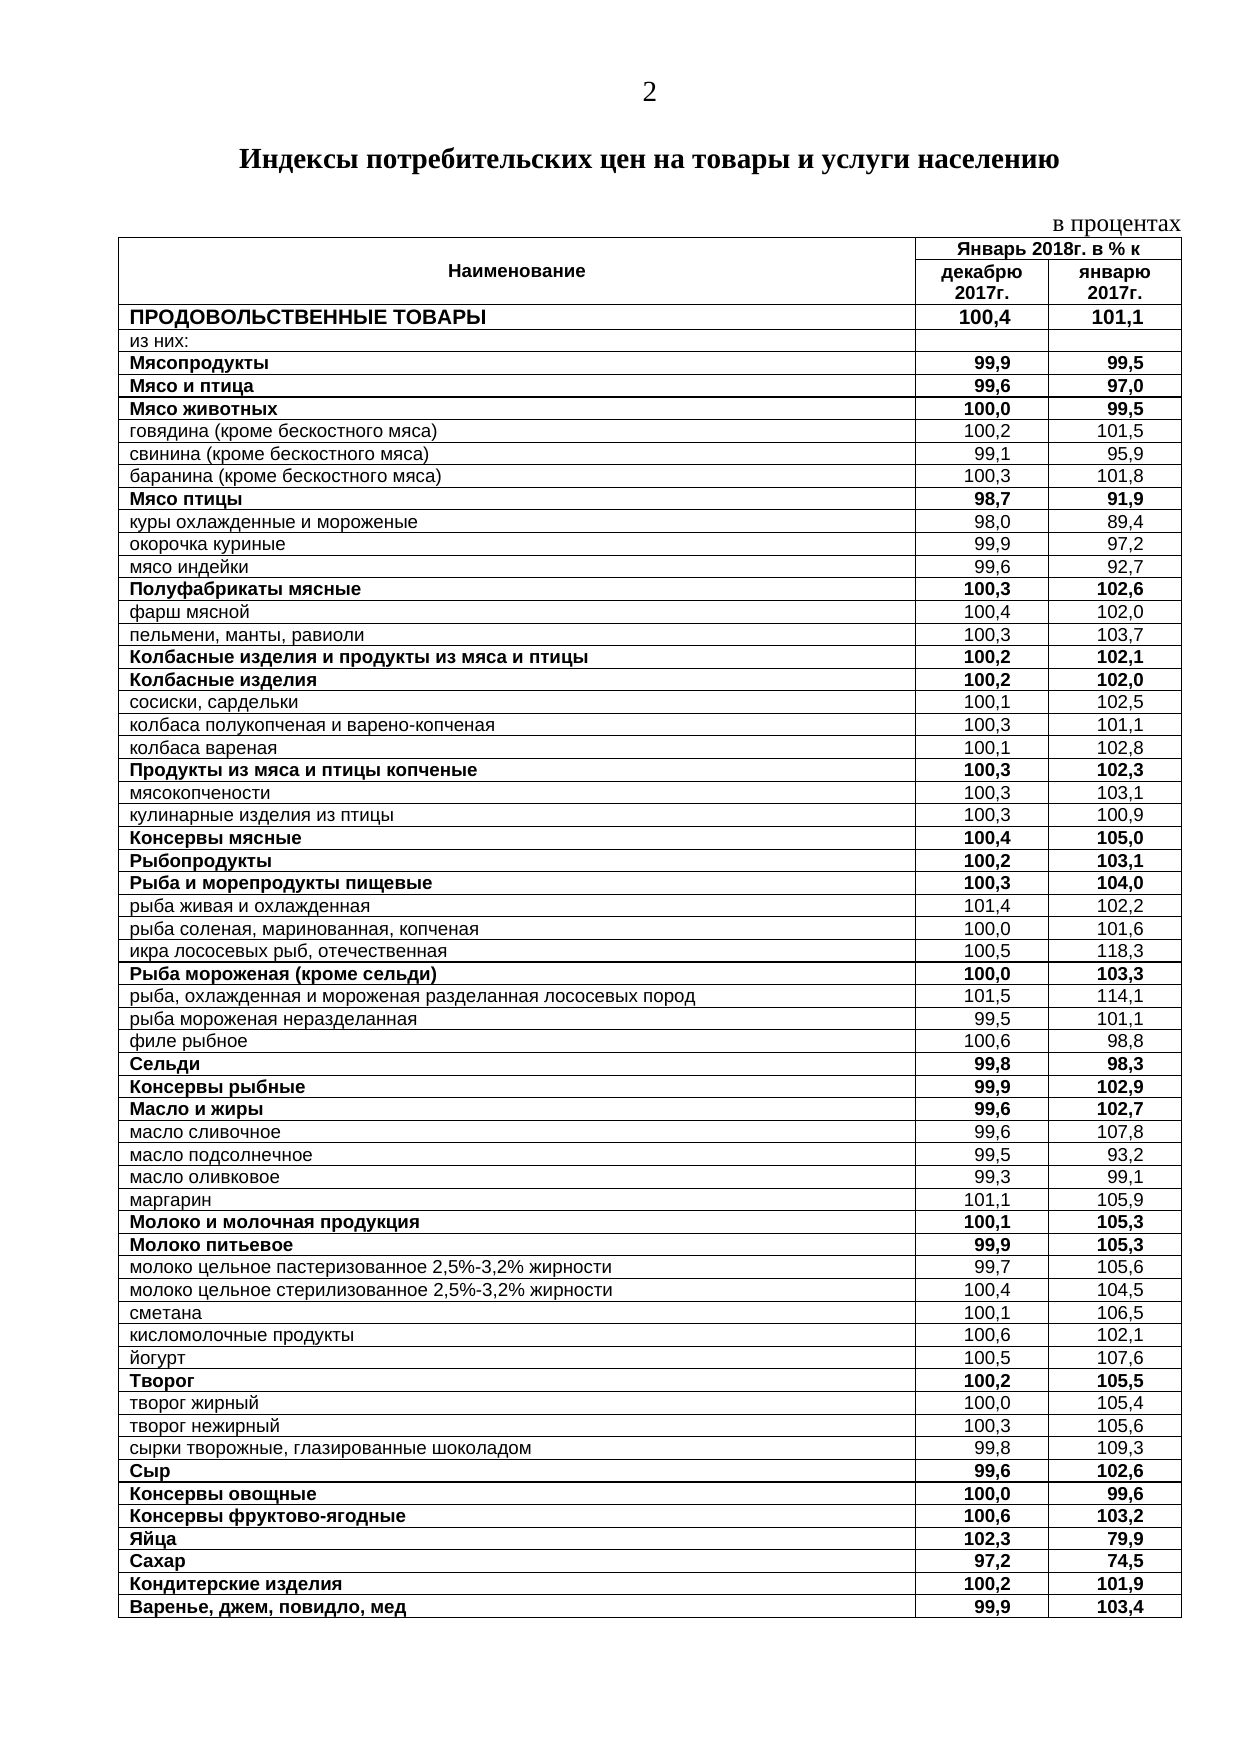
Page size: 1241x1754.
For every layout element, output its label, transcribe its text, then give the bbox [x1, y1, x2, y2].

table_cell Рыба мороженая (кроме сельди) [119, 963, 915, 984]
table_cell 100,3 [916, 759, 1048, 781]
table_cell молоко цельное пастеризованное 2,5%-3,2% жирности [119, 1256, 915, 1278]
table_cell 100,3 [916, 1415, 1048, 1436]
table_cell 97,0 [1049, 375, 1181, 396]
table_cell 100,3 [916, 782, 1048, 803]
table_cell масло сливочное [119, 1121, 915, 1142]
table_cell 100,2 [916, 1573, 1048, 1594]
table_cell колбаса вареная [119, 736, 915, 758]
table_cell 100,2 [916, 420, 1048, 442]
table_cell Молоко питьевое [119, 1234, 915, 1255]
table_cell 99,9 [916, 1595, 1048, 1617]
table_cell маргарин [119, 1189, 915, 1210]
table_cell Консервы фруктово-ягодные [119, 1505, 915, 1527]
table_cell 99,9 [916, 1076, 1048, 1097]
table_cell мясо индейки [119, 556, 915, 577]
table_cell рыба соленая, маринованная, копченая [119, 917, 915, 939]
table_cell Консервы мясные [119, 827, 915, 848]
table_cell 100,5 [916, 1347, 1048, 1368]
table_cell Сельди [119, 1053, 915, 1074]
table_cell пельмени, манты, равиоли [119, 624, 915, 645]
table_cell 101,5 [1049, 420, 1181, 442]
table_cell 105,3 [1049, 1211, 1181, 1233]
table_cell 100,1 [916, 736, 1048, 758]
table_cell 93,2 [1049, 1143, 1181, 1165]
table_cell 92,7 [1049, 556, 1181, 577]
table_cell 99,9 [916, 533, 1048, 554]
table_cell рыба мороженая неразделанная [119, 1008, 915, 1029]
table_cell мясокопчености [119, 782, 915, 803]
table_cell 99,9 [916, 1234, 1048, 1255]
table_cell 102,1 [1049, 1324, 1181, 1346]
table_cell 79,9 [1049, 1528, 1181, 1549]
table_cell 106,5 [1049, 1302, 1181, 1323]
table_cell 114,1 [1049, 985, 1181, 1007]
table_cell 105,0 [1049, 827, 1181, 848]
table_cell 98,8 [1049, 1030, 1181, 1052]
table_cell Кондитерские изделия [119, 1573, 915, 1594]
table_cell Продукты из мяса и птицы копченые [119, 759, 915, 781]
table_cell 100,2 [916, 850, 1048, 871]
table_cell 99,5 [1049, 352, 1181, 374]
table_cell 99,7 [916, 1256, 1048, 1278]
table_cell 91,9 [1049, 488, 1181, 509]
table_cell рыба, охлажденная и мороженая разделанная лососевых пород [119, 985, 915, 1007]
table_cell 105,9 [1049, 1189, 1181, 1210]
table_cell 105,6 [1049, 1256, 1181, 1278]
table_cell 100,1 [916, 1211, 1048, 1233]
table_cell Консервы овощные [119, 1483, 915, 1504]
table_cell [916, 330, 1048, 351]
table_cell 101,1 [916, 1189, 1048, 1210]
table_cell 103,3 [1049, 963, 1181, 984]
table_cell 99,3 [916, 1166, 1048, 1187]
table_cell из них: [119, 330, 915, 351]
table_cell 103,2 [1049, 1505, 1181, 1527]
table_cell 99,6 [916, 556, 1048, 577]
table_cell 102,5 [1049, 691, 1181, 713]
table_cell 74,5 [1049, 1550, 1181, 1572]
table_cell 98,7 [916, 488, 1048, 509]
table_cell 99,5 [916, 1143, 1048, 1165]
table_cell декабрю 2017г. [916, 260, 1048, 303]
table_cell 99,1 [916, 443, 1048, 464]
table_cell колбаса полукопченая и варено-копченая [119, 714, 915, 735]
table_cell январю 2017г. [1049, 260, 1181, 303]
table_cell 99,6 [916, 1460, 1048, 1481]
table_cell 105,6 [1049, 1415, 1181, 1436]
table_cell 101,1 [1049, 305, 1181, 328]
table_cell окорочка куриные [119, 533, 915, 554]
table_cell 105,5 [1049, 1369, 1181, 1391]
table_cell йогурт [119, 1347, 915, 1368]
table_cell икра лососевых рыб, отечественная [119, 940, 915, 961]
table_cell 100,4 [916, 1279, 1048, 1301]
table_cell 101,1 [1049, 714, 1181, 735]
table_cell 100,4 [916, 305, 1048, 328]
table_cell 100,4 [916, 827, 1048, 848]
table_cell баранина (кроме бескостного мяса) [119, 465, 915, 487]
table_cell 105,3 [1049, 1234, 1181, 1255]
table_cell 100,0 [916, 1392, 1048, 1413]
table_cell кулинарные изделия из птицы [119, 804, 915, 826]
table_header Январь 2018г. в % к [916, 238, 1181, 259]
table_cell 102,8 [1049, 736, 1181, 758]
table_cell 89,4 [1049, 510, 1181, 532]
table_cell Варенье, джем, повидло, мед [119, 1595, 915, 1617]
table_cell творог нежирный [119, 1415, 915, 1436]
table_cell масло оливковое [119, 1166, 915, 1187]
table_cell 100,9 [1049, 804, 1181, 826]
table_cell 103,1 [1049, 782, 1181, 803]
table_cell Масло и жиры [119, 1098, 915, 1120]
text в процентах [118, 208, 1181, 237]
table_cell масло подсолнечное [119, 1143, 915, 1165]
table_cell 100,3 [916, 804, 1048, 826]
table_cell 98,3 [1049, 1053, 1181, 1074]
table_cell 104,5 [1049, 1279, 1181, 1301]
table_cell 107,8 [1049, 1121, 1181, 1142]
table_cell ПРОДОВОЛЬСТВЕННЫЕ ТОВАРЫ [119, 305, 915, 328]
table_cell 105,4 [1049, 1392, 1181, 1413]
table_cell Мясопродукты [119, 352, 915, 374]
table_cell 101,9 [1049, 1573, 1181, 1594]
table_cell 101,4 [916, 895, 1048, 916]
table_cell 100,2 [916, 646, 1048, 668]
table_cell Сахар [119, 1550, 915, 1572]
table_cell 95,9 [1049, 443, 1181, 464]
table_cell Яйца [119, 1528, 915, 1549]
table_cell фарш мясной [119, 601, 915, 622]
table_cell Полуфабрикаты мясные [119, 578, 915, 600]
table_cell Консервы рыбные [119, 1076, 915, 1097]
table_cell Рыбопродукты [119, 850, 915, 871]
table_cell Мясо и птица [119, 375, 915, 396]
table_cell 100,1 [916, 691, 1048, 713]
table_cell 100,2 [916, 1369, 1048, 1391]
table_cell 100,2 [916, 669, 1048, 690]
table_cell 102,1 [1049, 646, 1181, 668]
table_cell 100,3 [916, 578, 1048, 600]
table_cell 101,1 [1049, 1008, 1181, 1029]
table_cell 99,5 [1049, 398, 1181, 419]
table_cell куры охлажденные и мороженые [119, 510, 915, 532]
table_cell 107,6 [1049, 1347, 1181, 1368]
table_cell 99,1 [1049, 1166, 1181, 1187]
table_cell 109,3 [1049, 1437, 1181, 1459]
table_cell 99,9 [916, 352, 1048, 374]
table_cell 100,5 [916, 940, 1048, 961]
table_cell 99,5 [916, 1008, 1048, 1029]
table_cell сметана [119, 1302, 915, 1323]
table_cell говядина (кроме бескостного мяса) [119, 420, 915, 442]
table_cell Рыба и морепродукты пищевые [119, 872, 915, 894]
table_cell 100,0 [916, 963, 1048, 984]
table_cell творог жирный [119, 1392, 915, 1413]
table_cell Колбасные изделия [119, 669, 915, 690]
table_cell 102,9 [1049, 1076, 1181, 1097]
table_cell 102,7 [1049, 1098, 1181, 1120]
text Индексы потребительских цен на товары и услуги населению [118, 141, 1181, 174]
table_cell 100,3 [916, 465, 1048, 487]
table_cell 102,2 [1049, 895, 1181, 916]
table_cell 99,8 [916, 1053, 1048, 1074]
table_cell 102,3 [1049, 759, 1181, 781]
table_cell 100,1 [916, 1302, 1048, 1323]
table_cell 100,3 [916, 624, 1048, 645]
table_cell 100,0 [916, 917, 1048, 939]
table_cell 102,0 [1049, 669, 1181, 690]
table_cell 103,7 [1049, 624, 1181, 645]
table_cell 101,5 [916, 985, 1048, 1007]
table_cell 100,6 [916, 1505, 1048, 1527]
table_cell 100,4 [916, 601, 1048, 622]
table_cell 102,6 [1049, 578, 1181, 600]
table_cell 103,4 [1049, 1595, 1181, 1617]
table_cell кисломолочные продукты [119, 1324, 915, 1346]
table_cell 100,3 [916, 714, 1048, 735]
table_cell рыба живая и охлажденная [119, 895, 915, 916]
table_cell 103,1 [1049, 850, 1181, 871]
table_cell Мясо животных [119, 398, 915, 419]
table_cell 100,0 [916, 1483, 1048, 1504]
table_cell Сыр [119, 1460, 915, 1481]
table_cell 100,6 [916, 1030, 1048, 1052]
table_cell 102,0 [1049, 601, 1181, 622]
table_cell 102,6 [1049, 1460, 1181, 1481]
table_cell 101,8 [1049, 465, 1181, 487]
table_cell Творог [119, 1369, 915, 1391]
table_cell 99,6 [1049, 1483, 1181, 1504]
table_cell [1049, 330, 1181, 351]
table_header Наименование [119, 238, 915, 303]
table_cell молоко цельное стерилизованное 2,5%-3,2% жирности [119, 1279, 915, 1301]
table_cell 99,6 [916, 1121, 1048, 1142]
table_cell свинина (кроме бескостного мяса) [119, 443, 915, 464]
table_cell 101,6 [1049, 917, 1181, 939]
table_cell 102,3 [916, 1528, 1048, 1549]
table_cell сосиски, сардельки [119, 691, 915, 713]
table_cell 99,6 [916, 375, 1048, 396]
table_cell 99,6 [916, 1098, 1048, 1120]
table_cell филе рыбное [119, 1030, 915, 1052]
table_cell 118,3 [1049, 940, 1181, 961]
table_cell 97,2 [1049, 533, 1181, 554]
table_cell 97,2 [916, 1550, 1048, 1572]
table_cell 100,6 [916, 1324, 1048, 1346]
table_cell Мясо птицы [119, 488, 915, 509]
table_cell 98,0 [916, 510, 1048, 532]
table_cell Колбасные изделия и продукты из мяса и птицы [119, 646, 915, 668]
table_cell сырки творожные, глазированные шоколадом [119, 1437, 915, 1459]
table_cell 99,8 [916, 1437, 1048, 1459]
table_cell 100,0 [916, 398, 1048, 419]
table_cell 100,3 [916, 872, 1048, 894]
table_cell 104,0 [1049, 872, 1181, 894]
table_cell Молоко и молочная продукция [119, 1211, 915, 1233]
